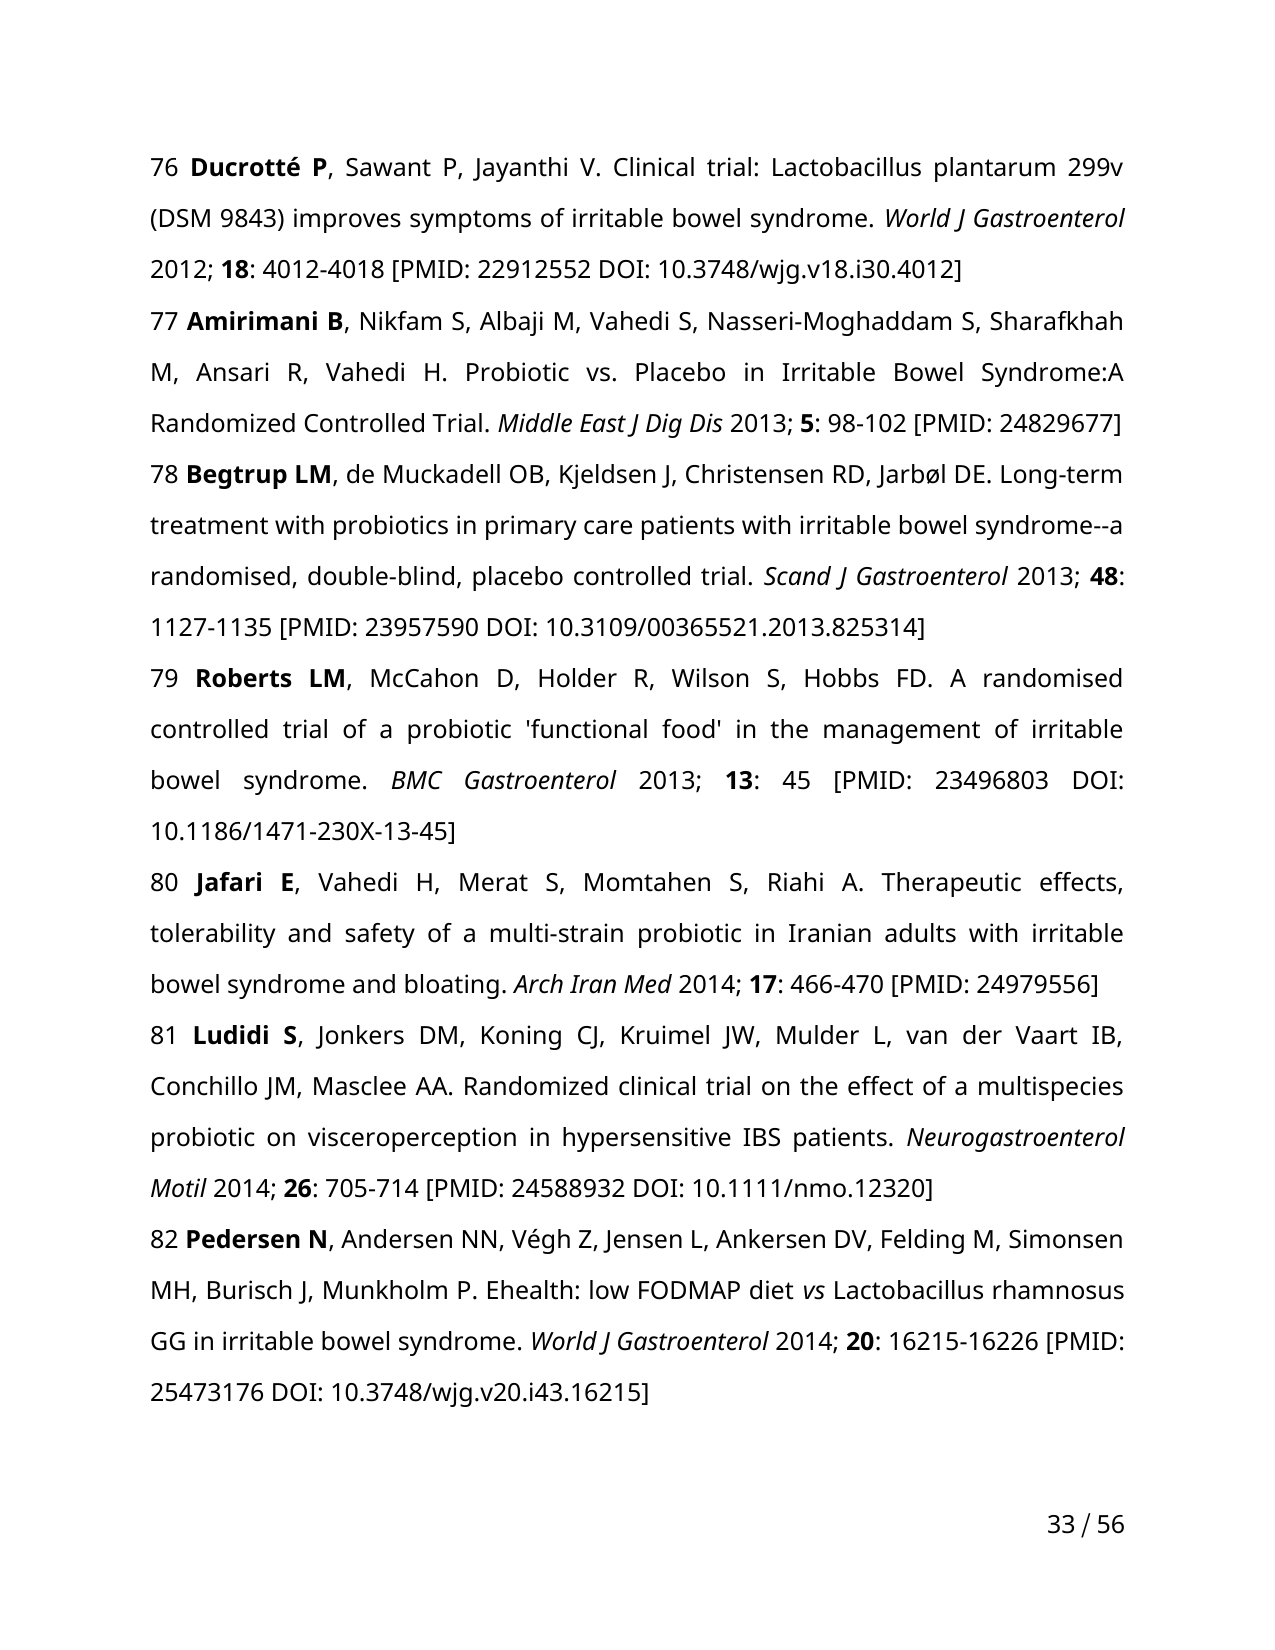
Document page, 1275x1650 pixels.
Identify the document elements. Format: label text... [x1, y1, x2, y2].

text 78 Begtrup LM, de Muckadell OB, Kjeldsen J, Christensen RD, Jarbøl DE. Long-term treatment with probiotics in primary care patients with irritable bowel syndrome--a randomised, double-blind, placebo controlled trial. Scand J Gastroenterol 2013; 48: 1127-1135 [PMID: 23957590 DOI: 10.3109/00365521.2013.825314] [150, 456, 1125, 643]
text 76 Ducrotté P, Sawant P, Jayanthi V. Clinical trial: Lactobacillus plantarum 299v (DSM 9843) improves symptoms of irritable bowel syndrome. World J Gastroenterol 2012; 18: 4012-4018 [PMID: 22912552 DOI: 10.3748/wjg.v18.i30.4012] [150, 150, 1125, 286]
text 82 Pedersen N, Andersen NN, Végh Z, Jensen L, Ankersen DV, Felding M, Simonsen MH, Burisch J, Munkholm P. Ehealth: low FODMAP diet vs Lactobacillus rhamnosus GG in irritable bowel syndrome. World J Gastroenterol 2014; 20: 16215-16226 [PMID: 25473176 DOI: 10.3748/wjg.v20.i43.16215] [150, 1222, 1125, 1409]
text 79 Roberts LM, McCahon D, Holder R, Wilson S, Hobbs FD. A randomised controlled trial of a probiotic 'functional food' in the management of irritable bowel syndrome. BMC Gastroenterol 2013; 13: 45 [PMID: 23496803 DOI: 10.1186/1471-230X-13-45] [150, 660, 1125, 848]
text 77 Amirimani B, Nikfam S, Albaji M, Vahedi S, Nasseri-Moghaddam S, Sharafkhah M, Ansari R, Vahedi H. Probiotic vs. Placebo in Irritable Bowel Syndrome:A Randomized Controlled Trial. Middle East J Dig Dis 2013; 5: 98-102 [PMID: 24829677] [150, 303, 1125, 439]
text 80 Jafari E, Vahedi H, Merat S, Momtahen S, Riahi A. Therapeutic effects, tolerability and safety of a multi-strain probiotic in Iranian adults with irritable bowel syndrome and bloating. Arch Iran Med 2014; 17: 466-470 [PMID: 24979556] [150, 864, 1125, 1001]
text 81 Ludidi S, Jonkers DM, Koning CJ, Kruimel JW, Mulder L, van der Vaart IB, Conchillo JM, Masclee AA. Randomized clinical trial on the effect of a multispecies probiotic on visceroperception in hypersensitive IBS patients. Neurogastroenterol Motil 2014; 26: 705-714 [PMID: 24588932 DOI: 10.1111/nmo.12320] [150, 1018, 1125, 1205]
